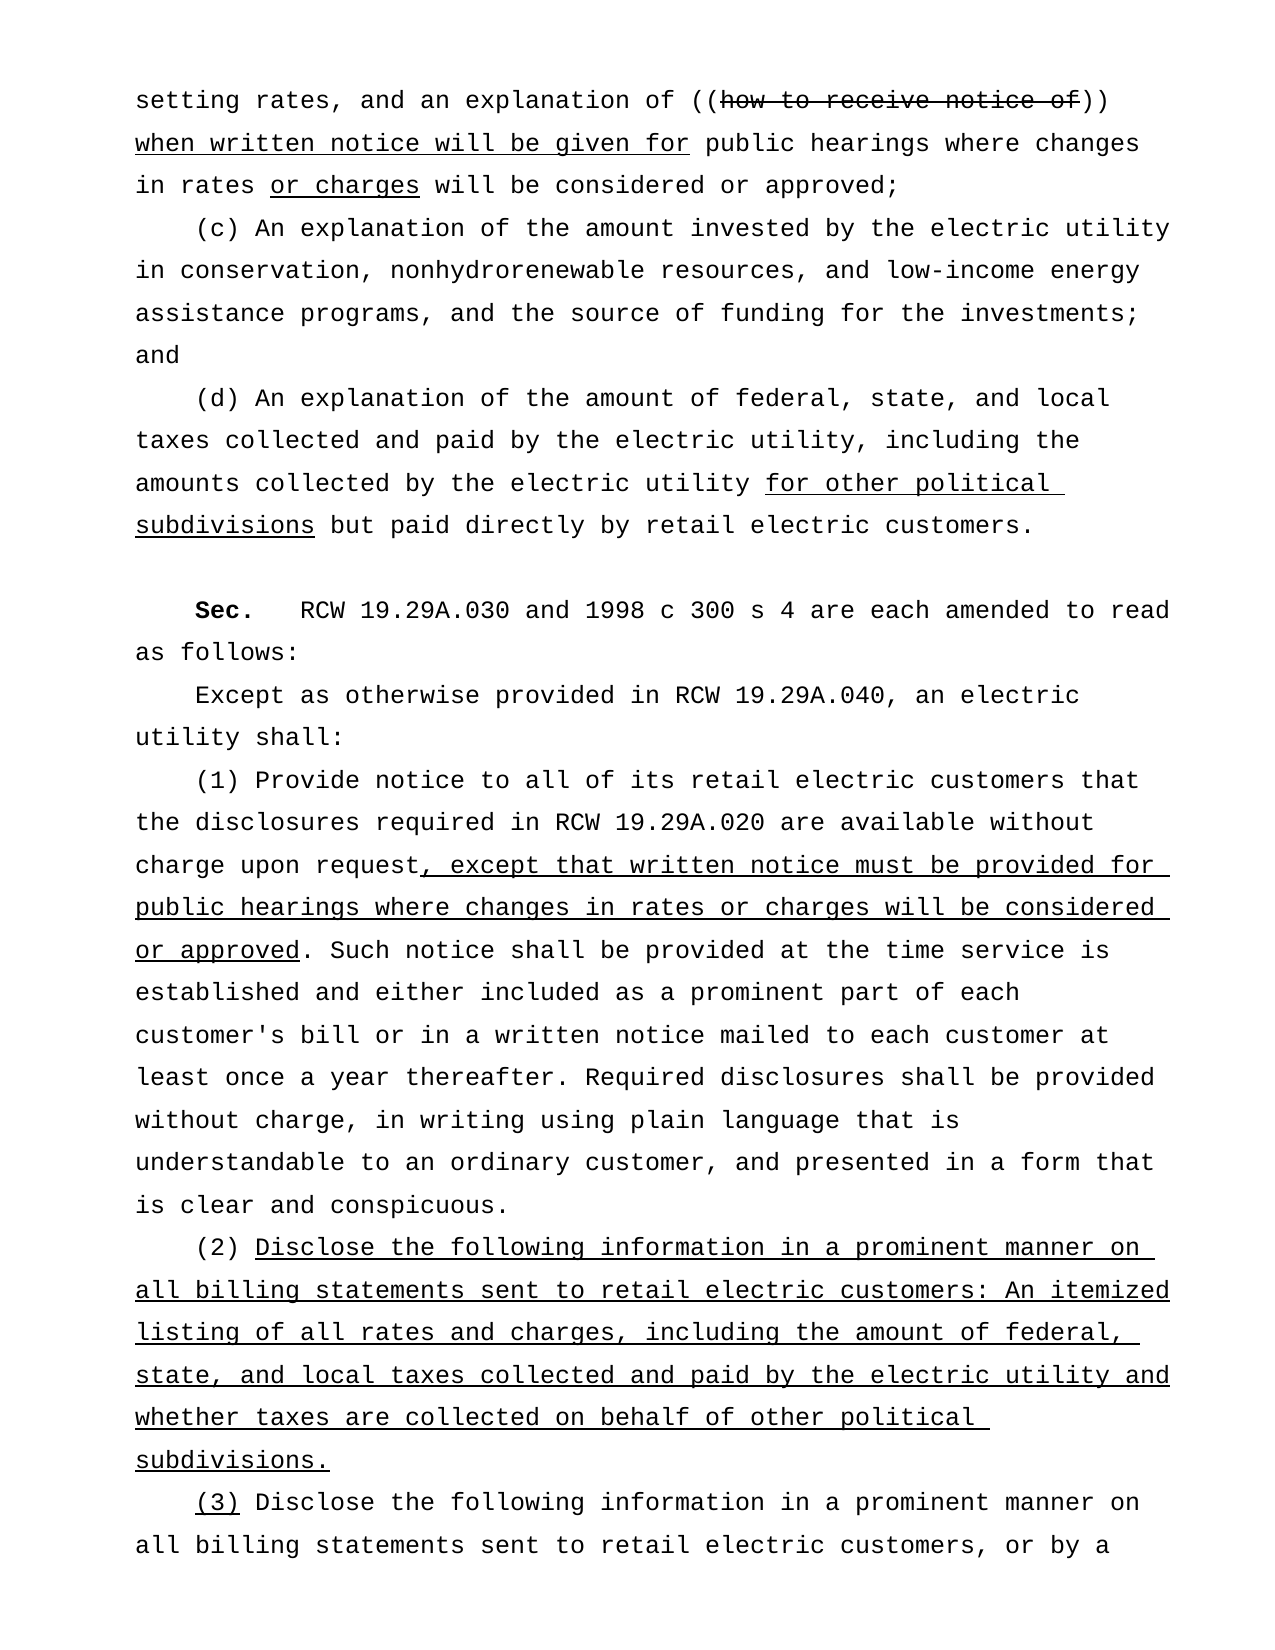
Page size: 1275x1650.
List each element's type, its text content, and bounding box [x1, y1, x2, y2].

text (2) Disclose the following information in a prominent manner on all billing statements sent to retail electric customers: An itemized listing of all rates and charges, including the amount of federal, state, and local taxes collected and paid by the electric utility and whether taxes are collected on behalf of other political subdivisions. [135, 1222, 1170, 1300]
text (1) Provide notice to all of its retail electric customers that the disclosures required in RCW 19.29A.020 are available without charge upon request, except that written notice must be provided for public hearings where changes in rates or charges will be considered or approved. Such notice shall be provided at the time service is established and either included as a prominent part of each customer's bill or in a written notice mailed to each customer at least once a year thereafter. Required disclosures shall be provided without charge, in writing using plain language that is understandable to an ordinary customer, and presented in a form that is clear and conspicuous. [135, 754, 1170, 918]
text (1) Provide notice to all of its retail electric customers that the disclosures required in RCW 19.29A.020 are available without charge upon request, except that written notice must be provided for public hearings where changes in rates or charges will be considered or approved. Such notice shall be provided at the time service is established and either included as a prominent part of each customer's bill or in a written notice mailed to each customer at least once a year thereafter. Required disclosures shall be provided without charge, in writing using plain language that is understandable to an ordinary customer, and presented in a form that is clear and conspicuous. [135, 920, 1170, 1222]
text (d) An explanation of the amount of federal, state, and local taxes collected and paid by the electric utility, including the amounts collected by the electric utility for other political subdivisions but paid directly by retail electric customers. [135, 372, 1170, 542]
text Sec. RCW 19.29A.030 and 1998 c 300 s 4 are each amended to read as follows: [135, 584, 1170, 669]
text (c) An explanation of the amount invested by the electric utility in conservation, nonhydrorenewable resources, and low-income energy assistance programs, and the source of funding for the investments; and [135, 202, 1170, 372]
text (2) Disclose the following information in a prominent manner on all billing statements sent to retail electric customers: An itemized listing of all rates and charges, including the amount of federal, state, and local taxes collected and paid by the electric utility and whether taxes are collected on behalf of other political subdivisions. [135, 1302, 1170, 1385]
text (2) Disclose the following information in a prominent manner on all billing statements sent to retail electric customers: An itemized listing of all rates and charges, including the amount of federal, state, and local taxes collected and paid by the electric utility and whether taxes are collected on behalf of other political subdivisions. [135, 1387, 1170, 1477]
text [135, 75, 1170, 202]
text Except as otherwise provided in RCW 19.29A.040, an electric utility shall: [135, 669, 1170, 754]
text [135, 1477, 1170, 1562]
